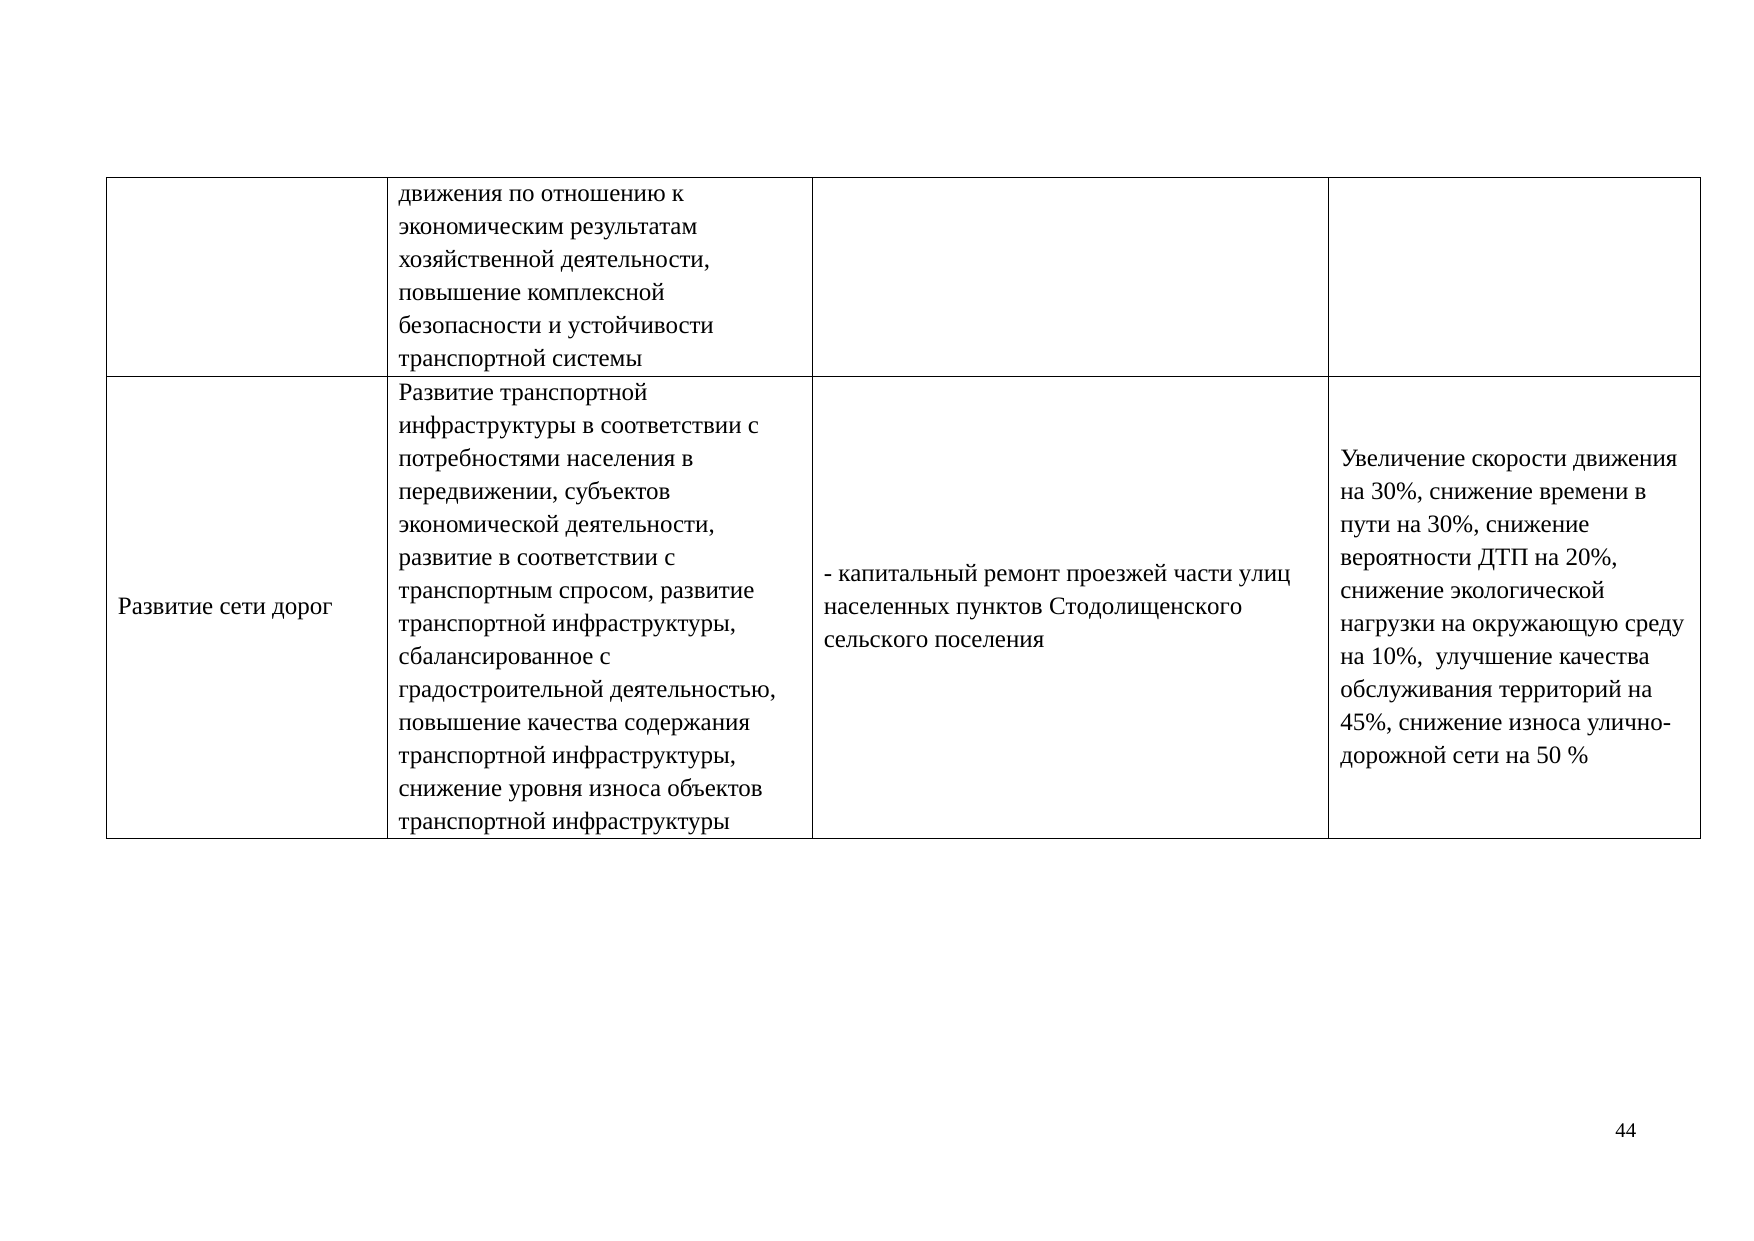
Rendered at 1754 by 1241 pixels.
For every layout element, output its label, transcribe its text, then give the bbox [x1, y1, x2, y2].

table_cell Развитие сети дорог [107, 377, 387, 838]
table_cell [388, 178, 812, 376]
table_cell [107, 178, 387, 376]
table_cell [1329, 178, 1700, 376]
table_cell - капитальный ремонт проезжей части улиц населенных пунктов Стодолищенского сельского поселения [813, 377, 1328, 838]
table_cell Увеличение скорости движения на 30%, снижение времени в пути на 30%, снижение вероятности ДТП на 20%, снижение экологической нагрузки на окружающую среду на 10%, улучшение качества обслуживания территорий на 45%, снижение износа улично-дорожной сети на 50 % [1329, 377, 1700, 838]
table_cell Развитие транспортной инфраструктуры в соответствии с потребностями населения в передвижении, субъектов экономической деятельности, развитие в соответствии с транспортным спросом, развитие транспортной инфраструктуры, сбалансированное с градостроительной деятельностью, повышение качества содержания транспортной инфраструктуры, снижение уровня износа объектов транспортной инфраструктуры [388, 377, 812, 838]
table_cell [813, 178, 1328, 376]
